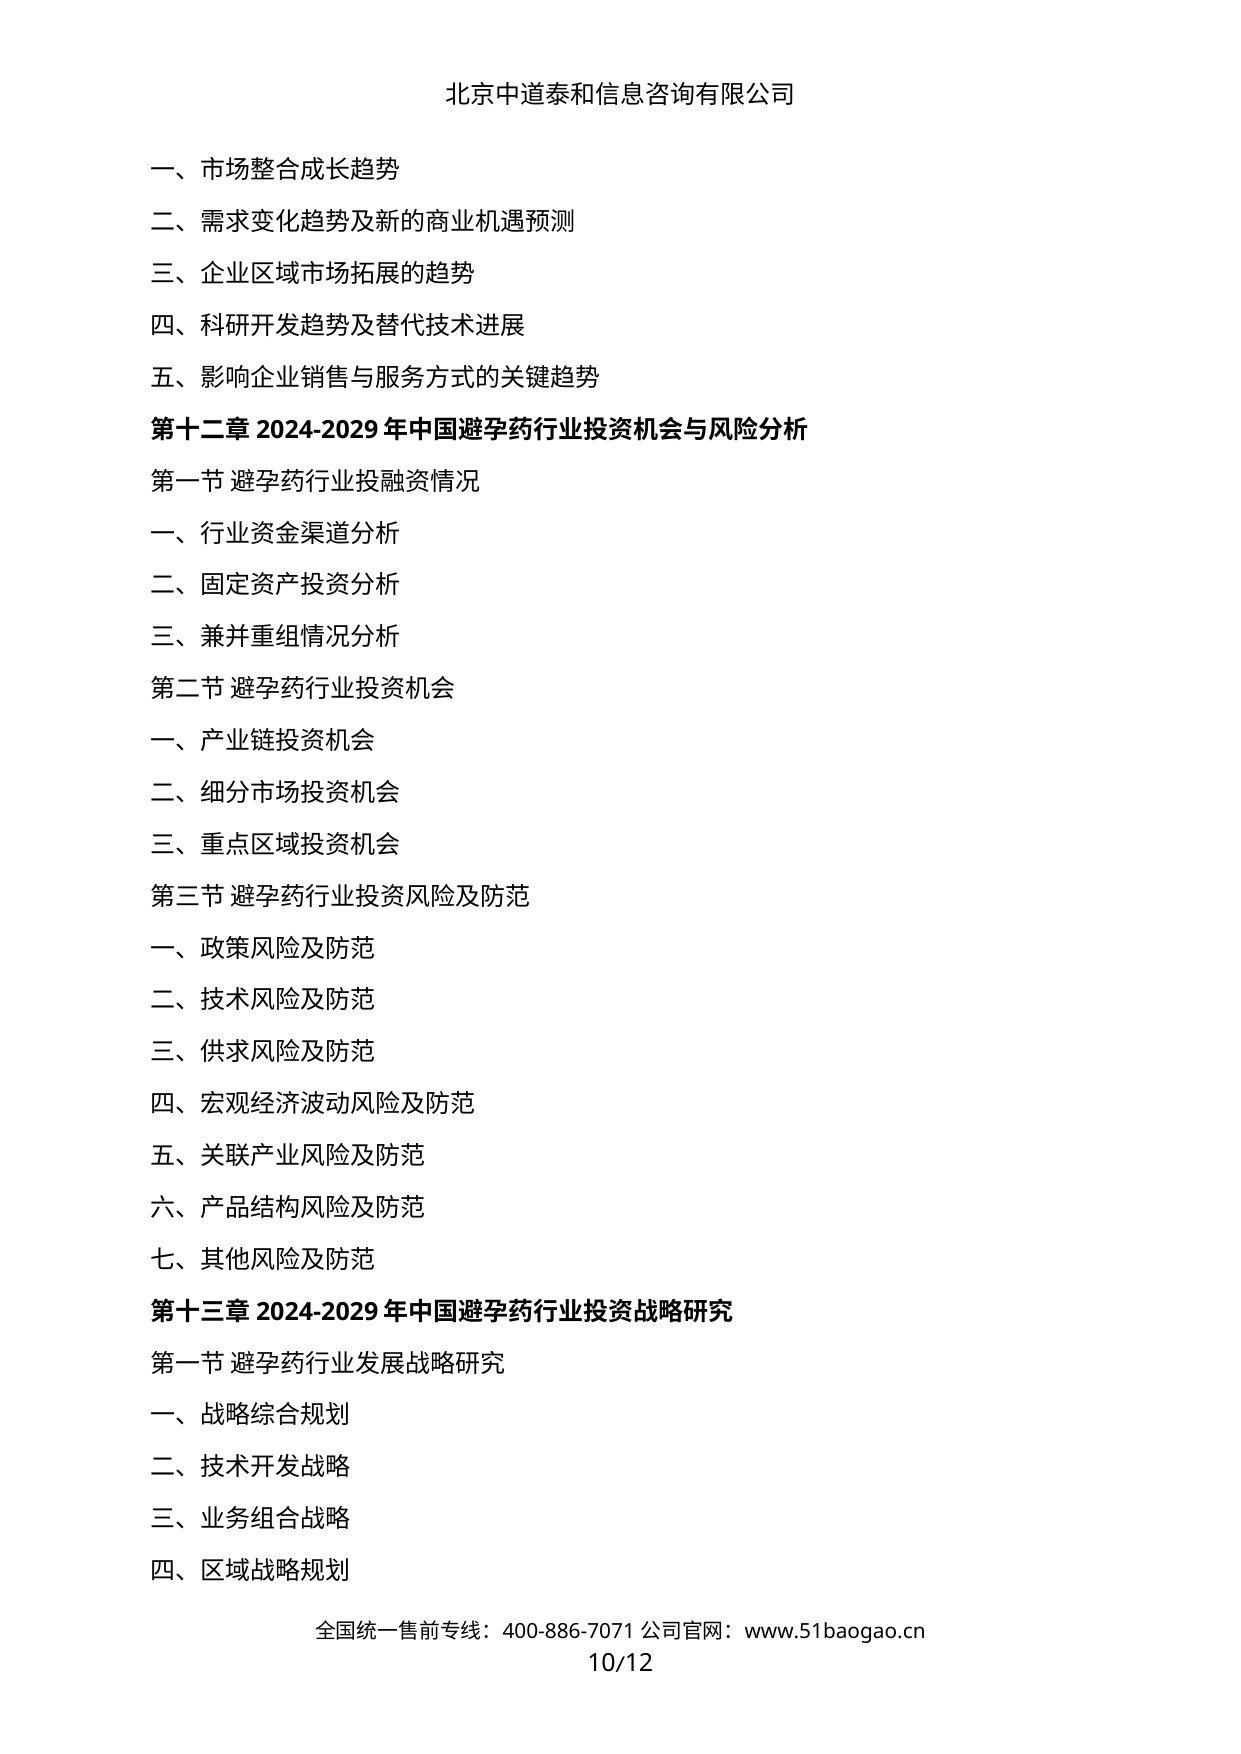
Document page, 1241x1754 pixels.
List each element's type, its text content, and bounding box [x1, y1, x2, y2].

text 第一节 避孕药行业投融资情况 [150, 461, 1090, 497]
text 四、宏观经济波动风险及防范 [150, 1084, 1090, 1120]
text 三、业务组合战略 [150, 1499, 1090, 1535]
text 第三节 避孕药行业投资风险及防范 [150, 876, 1090, 912]
text 五、关联产业风险及防范 [150, 1136, 1090, 1172]
text 二、需求变化趋势及新的商业机遇预测 [150, 202, 1090, 238]
text 二、技术风险及防范 [150, 980, 1090, 1016]
text 五、影响企业销售与服务方式的关键趋势 [150, 357, 1090, 394]
text 第十三章 2024-2029年中国避孕药行业投资战略研究 [150, 1291, 1090, 1327]
text 一、政策风险及防范 [150, 928, 1090, 964]
text 二、固定资产投资分析 [150, 565, 1090, 601]
text 三、兼并重组情况分析 [150, 617, 1090, 653]
text 一、行业资金渠道分析 [150, 513, 1090, 549]
text 第二节 避孕药行业投资机会 [150, 669, 1090, 705]
text 二、技术开发战略 [150, 1447, 1090, 1483]
text 七、其他风险及防范 [150, 1239, 1090, 1276]
text 四、区域战略规划 [150, 1551, 1090, 1587]
text 二、细分市场投资机会 [150, 772, 1090, 809]
text 一、产业链投资机会 [150, 721, 1090, 757]
text 一、战略综合规划 [150, 1395, 1090, 1431]
text 第十二章 2024-2029年中国避孕药行业投资机会与风险分析 [150, 409, 1090, 446]
text 第一节 避孕药行业发展战略研究 [150, 1343, 1090, 1379]
text 三、企业区域市场拓展的趋势 [150, 254, 1090, 290]
text 六、产品结构风险及防范 [150, 1187, 1090, 1224]
text 三、供求风险及防范 [150, 1032, 1090, 1068]
text 三、重点区域投资机会 [150, 824, 1090, 861]
text 四、科研开发趋势及替代技术进展 [150, 306, 1090, 342]
text 一、市场整合成长趋势 [150, 150, 1090, 186]
